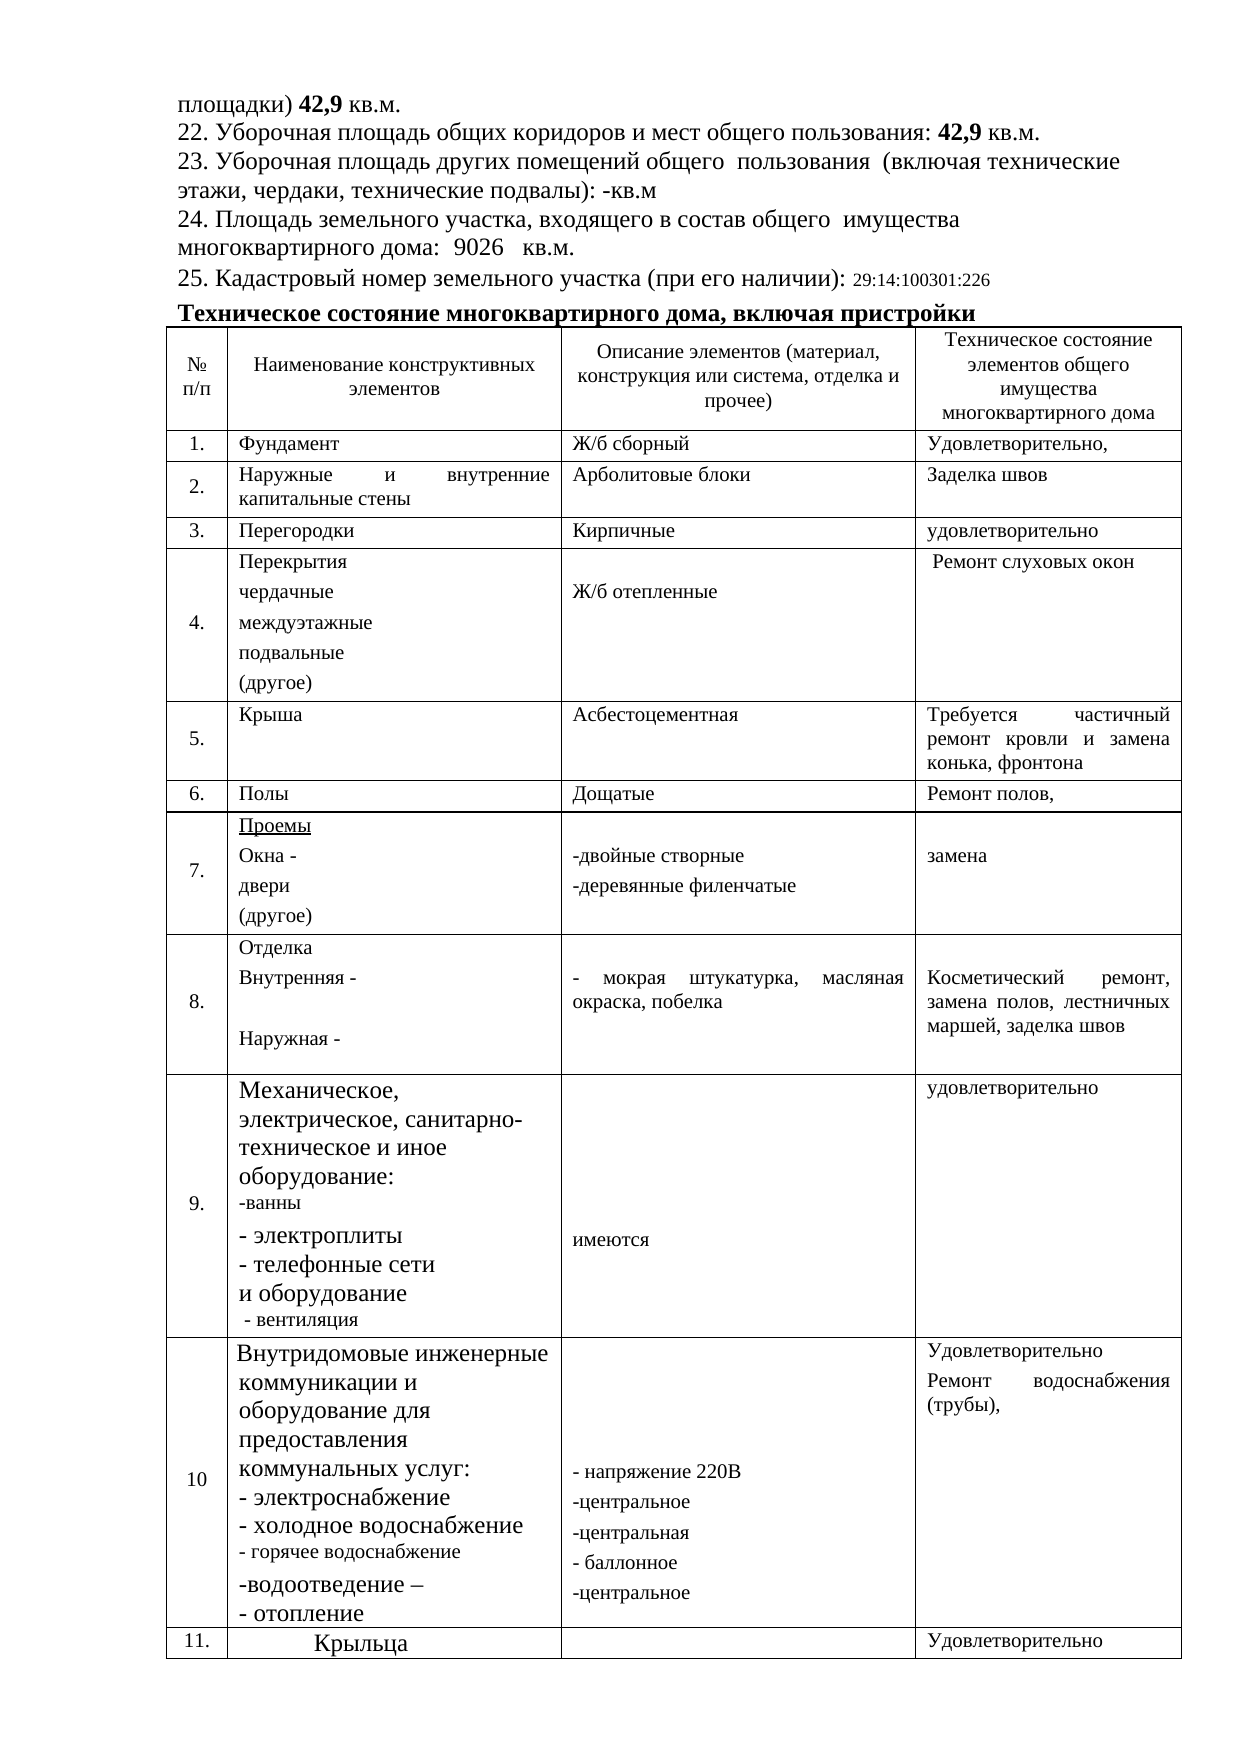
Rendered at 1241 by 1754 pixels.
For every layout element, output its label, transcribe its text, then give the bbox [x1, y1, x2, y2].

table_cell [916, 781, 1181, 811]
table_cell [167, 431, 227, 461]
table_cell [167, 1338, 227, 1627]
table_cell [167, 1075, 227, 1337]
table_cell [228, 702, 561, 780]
text 22. Уборочная площадь общих коридоров и мест общего пользования: 42,9 кв.м. [177, 117, 1152, 146]
text Техническое состояние многоквартирного дома, включая пристройки [177, 298, 1152, 326]
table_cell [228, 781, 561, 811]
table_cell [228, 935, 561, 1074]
text 23. Уборочная площадь других помещений общего пользования (включая технические этажи, чердаки, технические подвалы): -кв.м [177, 146, 1152, 204]
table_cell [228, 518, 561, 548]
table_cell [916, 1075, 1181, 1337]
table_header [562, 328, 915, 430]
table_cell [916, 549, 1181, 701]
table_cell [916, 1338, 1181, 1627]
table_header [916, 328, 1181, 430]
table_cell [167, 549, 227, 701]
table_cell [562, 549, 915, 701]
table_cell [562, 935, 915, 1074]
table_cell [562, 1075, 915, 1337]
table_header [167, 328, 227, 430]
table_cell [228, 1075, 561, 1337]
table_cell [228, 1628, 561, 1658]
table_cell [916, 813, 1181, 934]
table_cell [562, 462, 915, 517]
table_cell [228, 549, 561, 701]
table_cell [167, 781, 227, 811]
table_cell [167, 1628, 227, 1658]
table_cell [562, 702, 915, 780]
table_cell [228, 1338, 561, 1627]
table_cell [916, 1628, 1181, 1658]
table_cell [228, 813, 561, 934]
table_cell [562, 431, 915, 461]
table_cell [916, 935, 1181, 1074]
text площадки) 42,9 кв.м. [177, 89, 1152, 117]
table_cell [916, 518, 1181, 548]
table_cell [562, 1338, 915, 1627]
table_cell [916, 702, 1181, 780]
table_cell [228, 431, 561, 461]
text 24. Площадь земельного участка, входящего в состав общего имущества многоквартирного дома: 9026 кв.м. [177, 204, 1152, 263]
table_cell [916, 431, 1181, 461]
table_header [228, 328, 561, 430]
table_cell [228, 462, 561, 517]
text 25. Кадастровый номер земельного участка (при его наличии): 29:14:100301:226 [177, 263, 1152, 291]
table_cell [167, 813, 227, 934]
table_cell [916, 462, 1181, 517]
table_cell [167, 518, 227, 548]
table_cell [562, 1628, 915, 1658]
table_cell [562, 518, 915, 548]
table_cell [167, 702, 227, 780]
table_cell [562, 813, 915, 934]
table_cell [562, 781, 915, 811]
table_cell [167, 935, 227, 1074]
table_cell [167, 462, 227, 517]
